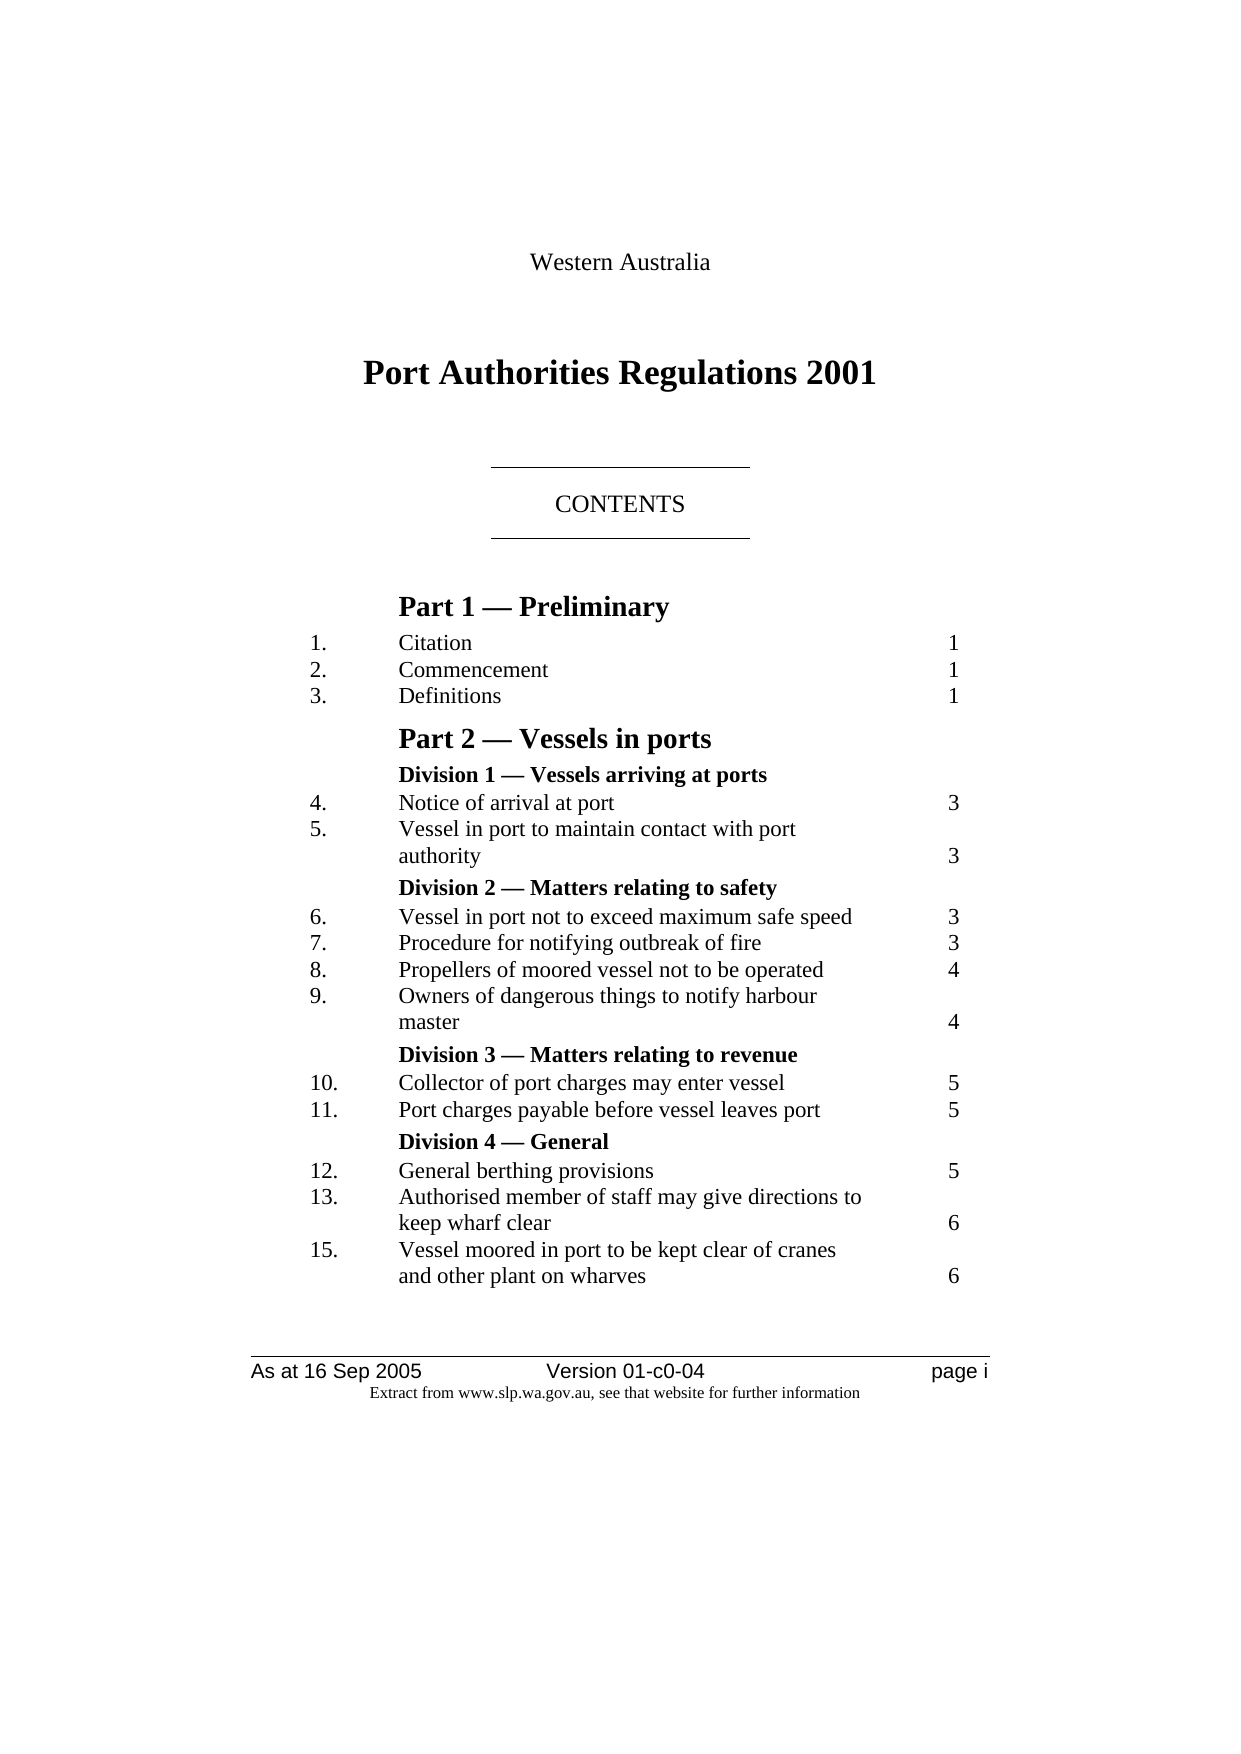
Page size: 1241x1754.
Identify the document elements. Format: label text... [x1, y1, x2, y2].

text 13. Authorised member of staff may give directions to keep wharf clear 6 [309, 1183, 872, 1236]
text 12. General berthing provisions 5 [309, 1157, 872, 1183]
text Western Australia [251, 247, 990, 276]
text 2. Commencement 1 [309, 656, 872, 682]
text 9. Owners of dangerous things to notify harbour master 4 [309, 982, 872, 1035]
text Division 3 — Matters relating to revenue [398, 1041, 872, 1067]
text 10. Collector of port charges may enter vessel 5 [309, 1069, 872, 1096]
text 15. Vessel moored in port to be kept clear of cranes and other plant on wharves 6 [309, 1236, 872, 1288]
text Division 1 — Vessels arriving at ports [398, 761, 872, 787]
text 7. Procedure for notifying outbreak of fire 3 [309, 929, 872, 956]
text 1. Citation 1 [309, 629, 872, 656]
text 6. Vessel in port not to exceed maximum safe speed 3 [309, 903, 872, 929]
text Part 2 — Vessels in ports [398, 721, 872, 754]
text Division 4 — General [398, 1128, 872, 1155]
text Division 2 — Matters relating to safety [398, 874, 872, 901]
text 3. Definitions 1 [309, 682, 872, 708]
text -Part 1 — Preliminary [398, 589, 872, 623]
text 8. Propellers of moored vessel not to be operated 4 [309, 956, 872, 982]
text 5. Vessel in port to maintain contact with port authority 3 [309, 816, 872, 868]
text CONTENTS [491, 468, 750, 538]
text Port Authorities Regulations 2001 [251, 351, 990, 392]
text 11. Port charges payable before vessel leaves port 5 [309, 1096, 872, 1122]
text 4. Notice of arrival at port 3 [309, 789, 872, 816]
